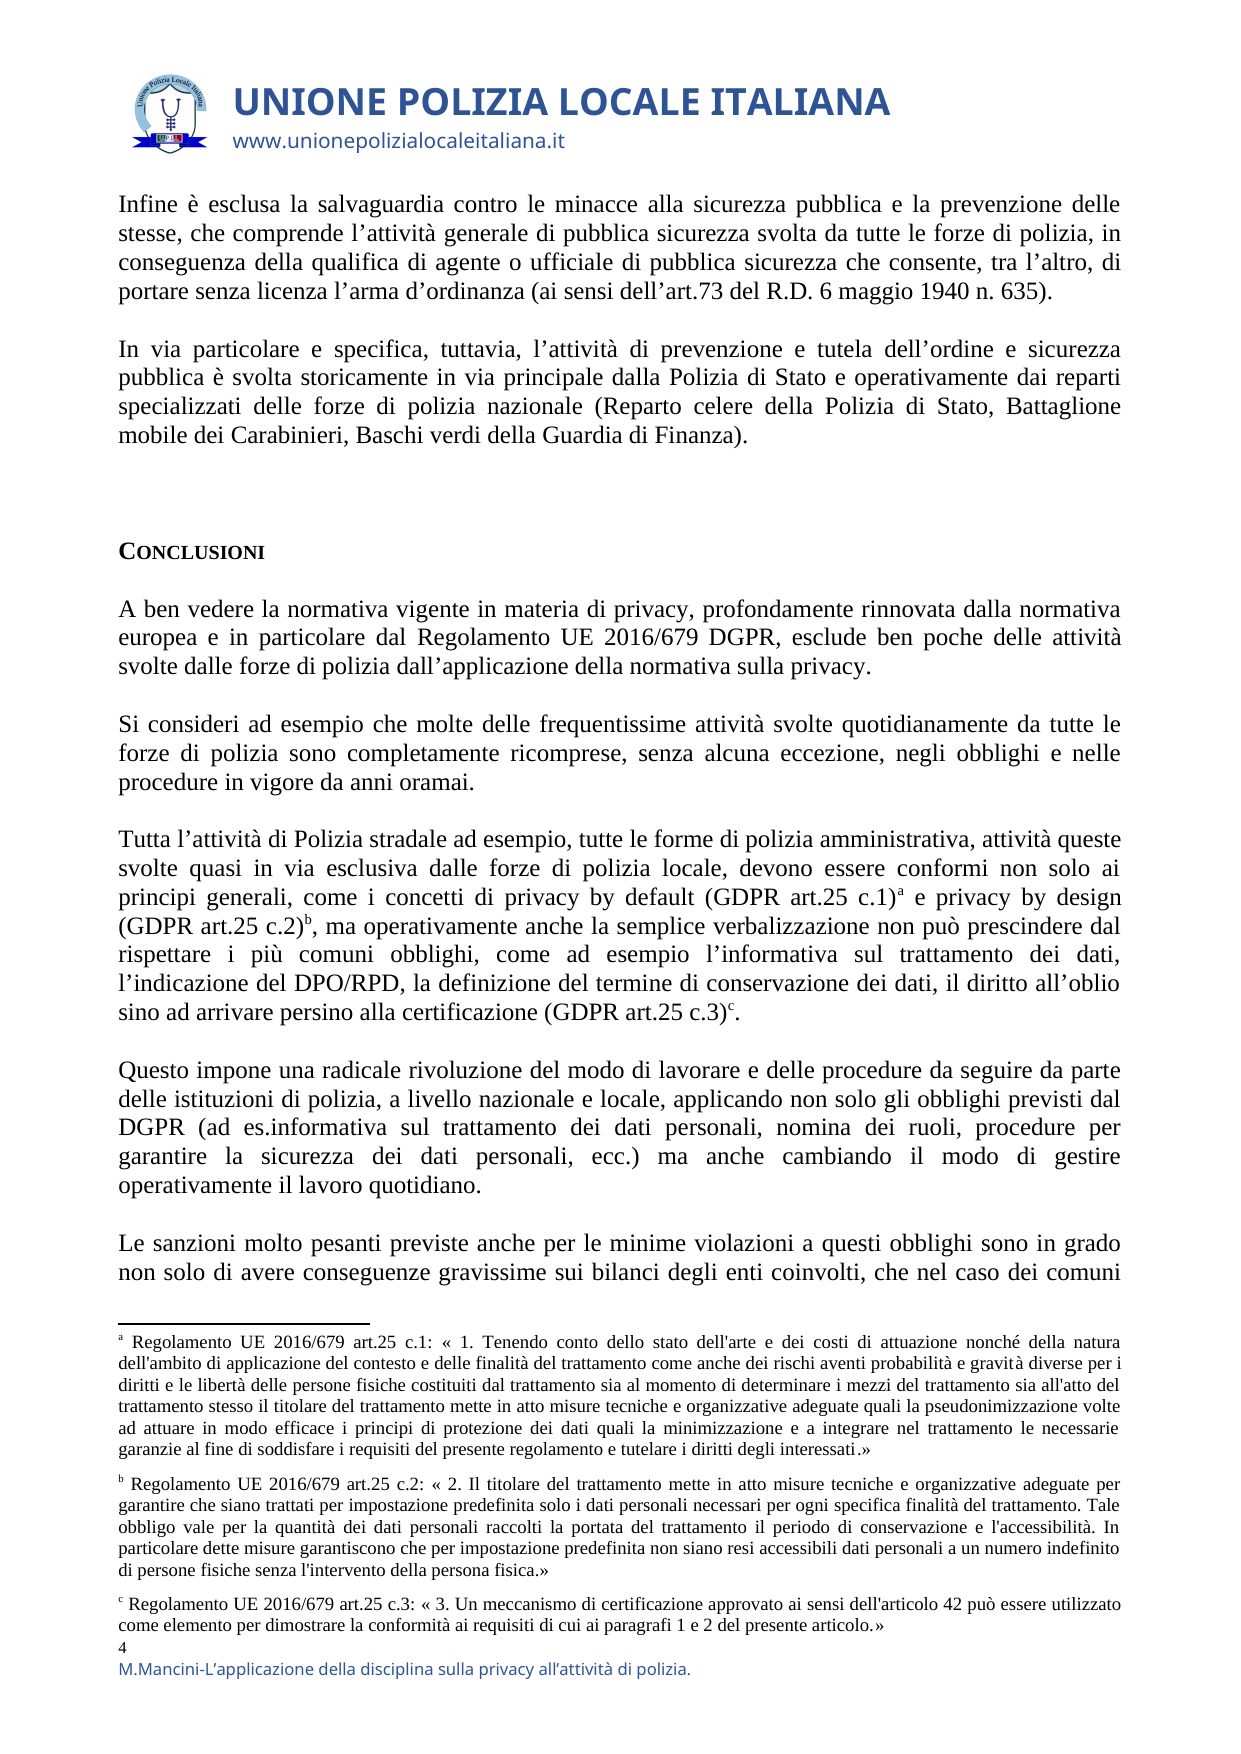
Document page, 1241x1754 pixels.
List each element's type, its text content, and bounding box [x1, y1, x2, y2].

text In via particolare e specifica, tuttavia, l’attività di prevenzione e tutela dell’ordine e sicurezza pubblica è svolta storicamente in via principale dalla Polizia di Stato e operativamente dai reparti specializzati delle forze di polizia nazionale (Reparto celere della Polizia di Stato, Battaglione mobile dei Carabinieri, Baschi verdi della Guardia di Finanza). [118, 334, 1122, 449]
text Questo impone una radicale rivoluzione del modo di lavorare e delle procedure da seguire da parte delle istituzioni di polizia, a livello nazionale e locale, applicando non solo gli obblighi previsti dal DGPR (ad es.informativa sul trattamento dei dati personali, nomina dei ruoli, procedure per garantire la sicurezza dei dati personali, ecc.) ma anche cambiando il modo di gestire operativamente il lavoro quotidiano. [118, 1055, 1122, 1199]
text Tutta l’attività di Polizia stradale ad esempio, tutte le forme di polizia amministrativa, attività queste svolte quasi in via esclusiva dalle forze di polizia locale, devono essere conformi non solo ai principi generali, come i concetti di privacy by default (GDPR art.25 c.1) e privacy by design (GDPR art.25 c.2), ma operativamente anche la semplice verbalizzazione non può prescindere dal rispettare i più comuni obblighi, come ad esempio l’informativa sul trattamento dei dati, l’indicazione del DPO/RPD, la definizione del termine di conservazione dei dati, il diritto all’oblio sino ad arrivare persino alla certificazione (GDPR art.25 c.3). [118, 824, 1122, 1026]
text Infine è esclusa la salvaguardia contro le minacce alla sicurezza pubblica e la prevenzione delle stesse, che comprende l’attività generale di pubblica sicurezza svolta da tutte le forze di polizia, in conseguenza della qualifica di agente o ufficiale di pubblica sicurezza che consente, tra l’altro, di portare senza licenza l’arma d’ordinanza (ai sensi dell’art.73 del R.D. 6 maggio 1940 n. 635). [118, 189, 1122, 304]
text Si consideri ad esempio che molte delle frequentissime attività svolte quotidianamente da tutte le forze di polizia sono completamente ricomprese, senza alcuna eccezione, negli obblighi e nelle procedure in vigore da anni oramai. [118, 709, 1122, 795]
picture [130, 73, 209, 156]
subtitle Conclusioni [118, 536, 1122, 564]
text A ben vedere la normativa vigente in materia di privacy, profondamente rinnovata dalla normativa europea e in particolare dal Regolamento UE 2016/679 DGPR, esclude ben poche delle attività svolte dalle forze di polizia dall’applicazione della normativa sulla privacy. [118, 594, 1122, 680]
